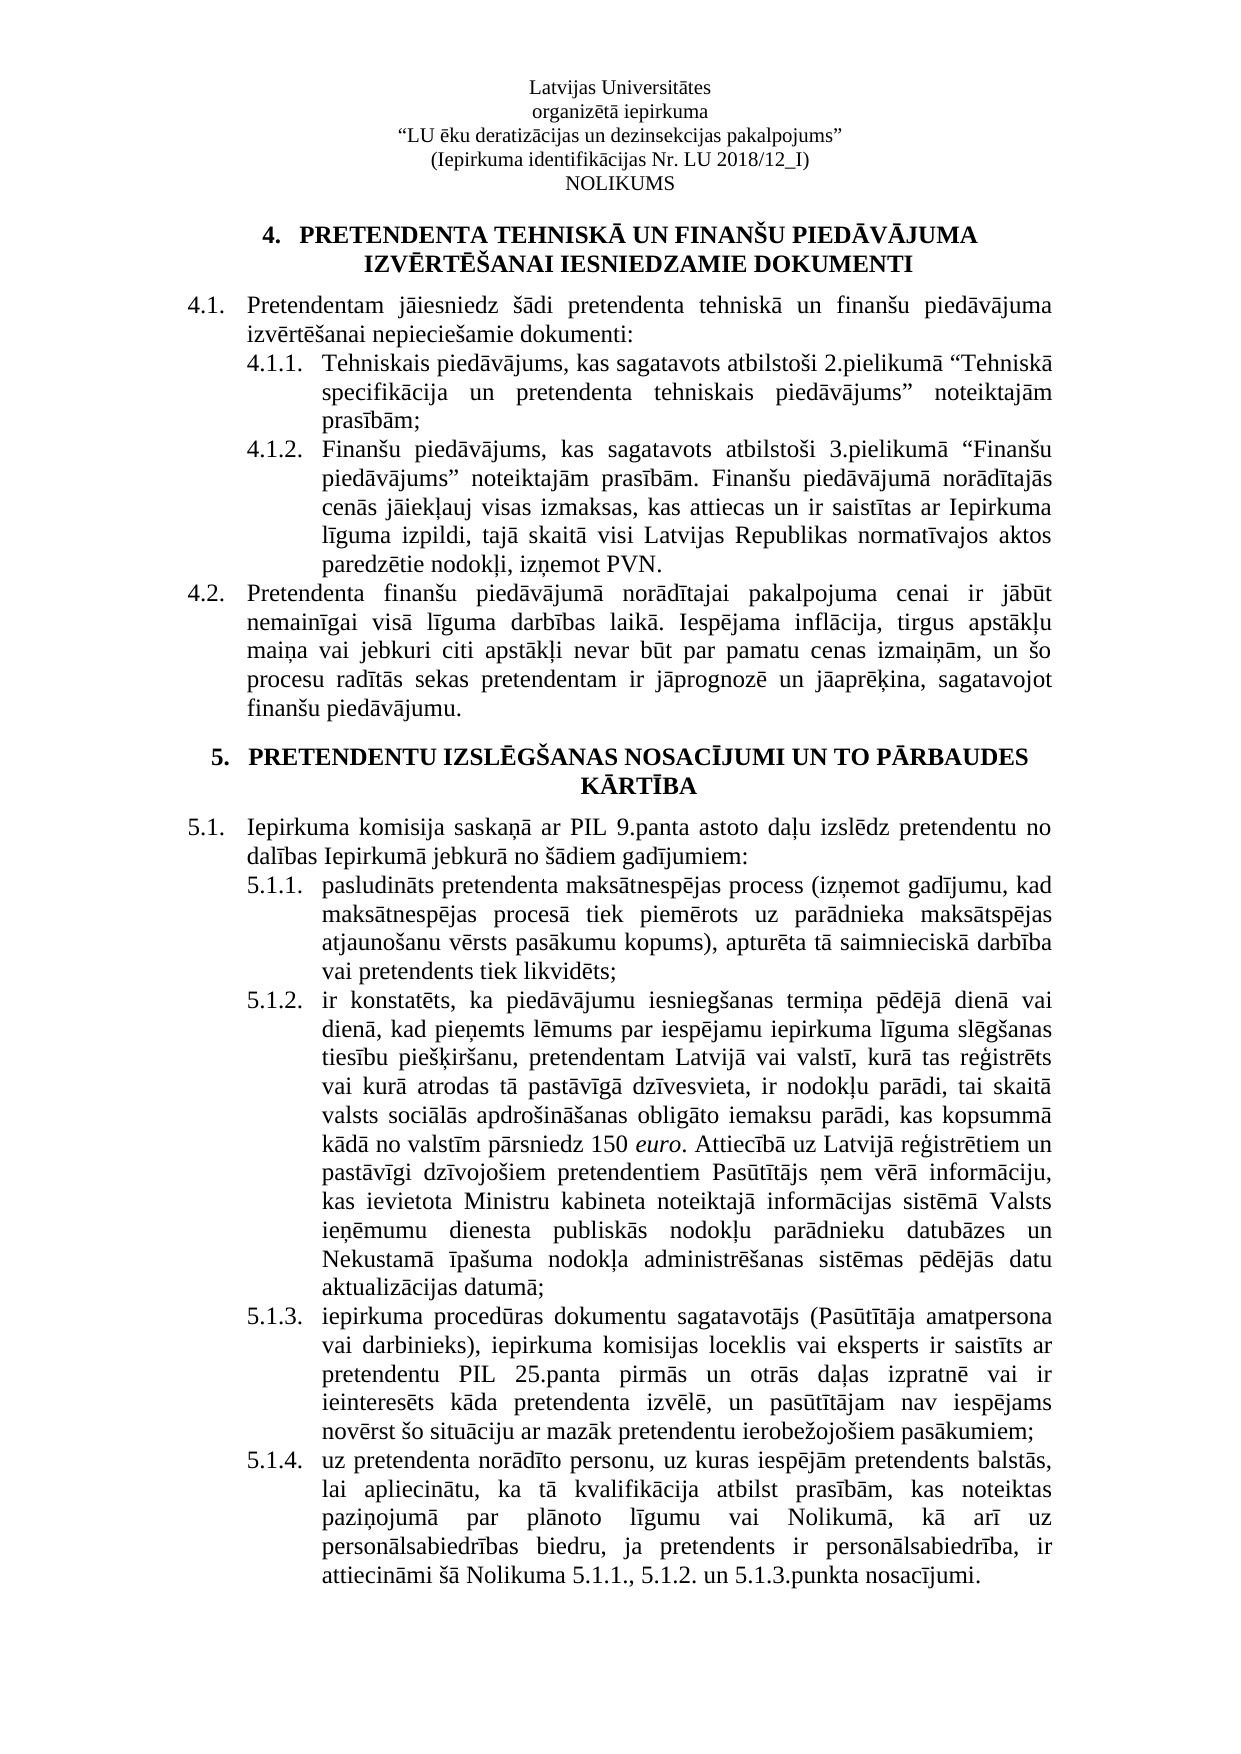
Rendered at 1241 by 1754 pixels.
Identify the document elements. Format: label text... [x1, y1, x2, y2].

list Pretendenta finanšu piedāvājumā norādītajai pakalpojuma cenai ir jābūt nemainīgai visā līguma darbības laikā. Iespējama inflācija, tirgus apstākļu maiņa vai jebkuri citi apstākļi nevar būt par pamatu cenas izmaiņām, un šo procesu radītās sekas pretendentam ir jāprognozē un jāaprēķina, sagatavojot finanšu piedāvājumu. [187, 578, 1053, 722]
list Iepirkuma komisija saskaņā ar PIL 9.panta astoto daļu izslēdz pretendentu no dalības Iepirkumā jebkurā no šādiem gadījumiem: [187, 812, 1053, 870]
list Finanšu piedāvājums, kas sagatavots atbilstoši 3.pielikumā “Finanšu piedāvājums” noteiktajām prasībām. Finanšu piedāvājumā norādītajās cenās jāiekļauj visas izmaksas, kas attiecas un ir saistītas ar Iepirkuma līguma izpildi, tajā skaitā visi Latvijas Republikas normatīvajos aktos paredzētie nodokļi, izņemot PVN. [247, 434, 1053, 578]
list ir konstatēts, ka piedāvājumu iesniegšanas termiņa pēdējā dienā vai dienā, kad pieņemts lēmums par iespējamu iepirkuma līguma slēgšanas tiesību piešķiršanu, pretendentam Latvijā vai valstī, kurā tas reģistrēts vai kurā atrodas tā pastāvīgā dzīvesvieta, ir nodokļu parādi, tai skaitā valsts sociālās apdrošināšanas obligāto iemaksu parādi, kas kopsummā kādā no valstīm pārsniedz 150 euro. Attiecībā uz Latvijā reģistrētiem un pastāvīgi dzīvojošiem pretendentiem Pasūtītājs ņem vērā informāciju, kas ievietota Ministru kabineta noteiktajā informācijas sistēmā Valsts ieņēmumu dienesta publiskās nodokļu parādnieku datubāzes un Nekustamā īpašuma nodokļa administrēšanas sistēmas pēdējās datu aktualizācijas datumā; [247, 985, 1053, 1301]
list pasludināts pretendenta maksātnespējas process (izņemot gadījumu, kad maksātnespējas procesā tiek piemērots uz parādnieka maksātspējas atjaunošanu vērsts pasākumu kopums), apturēta tā saimnieciskā darbība vai pretendents tiek likvidēts; [247, 870, 1053, 985]
subtitle PRETENDENTU IZSLĒGŠANAS NOSACĪJUMI UN TO PĀRBAUDES KĀRTĪBA [187, 742, 1053, 800]
list Tehniskais piedāvājums, kas sagatavots atbilstoši 2.pielikumā “Tehniskā specifikācija un pretendenta tehniskais piedāvājums” noteiktajām prasībām; [247, 348, 1053, 434]
list Pretendentam jāiesniedz šādi pretendenta tehniskā un finanšu piedāvājuma izvērtēšanai nepieciešamie dokumenti: [187, 290, 1053, 348]
list uz pretendenta norādīto personu, uz kuras iespējām pretendents balstās, lai apliecinātu, ka tā kvalifikācija atbilst prasībām, kas noteiktas paziņojumā par plānoto līgumu vai Nolikumā, kā arī uz personālsabiedrības biedru, ja pretendents ir personālsabiedrība, ir attiecināmi šā Nolikuma 5.1.1., 5.1.2. un 5.1.3.punkta nosacījumi. [247, 1445, 1053, 1589]
subtitle PRETENDENTA TEHNISKĀ UN FINANŠU PIEDĀVĀJUMA IZVĒRTĒŠANAI IESNIEDZAMIE DOKUMENTI [187, 220, 1053, 278]
list iepirkuma procedūras dokumentu sagatavotājs (Pasūtītāja amatpersona vai darbinieks), iepirkuma komisijas loceklis vai eksperts ir saistīts ar pretendentu PIL 25.panta pirmās un otrās daļas izpratnē vai ir ieinteresēts kāda pretendenta izvēlē, un pasūtītājam nav iespējams novērst šo situāciju ar mazāk pretendentu ierobežojošiem pasākumiem; [247, 1301, 1053, 1445]
